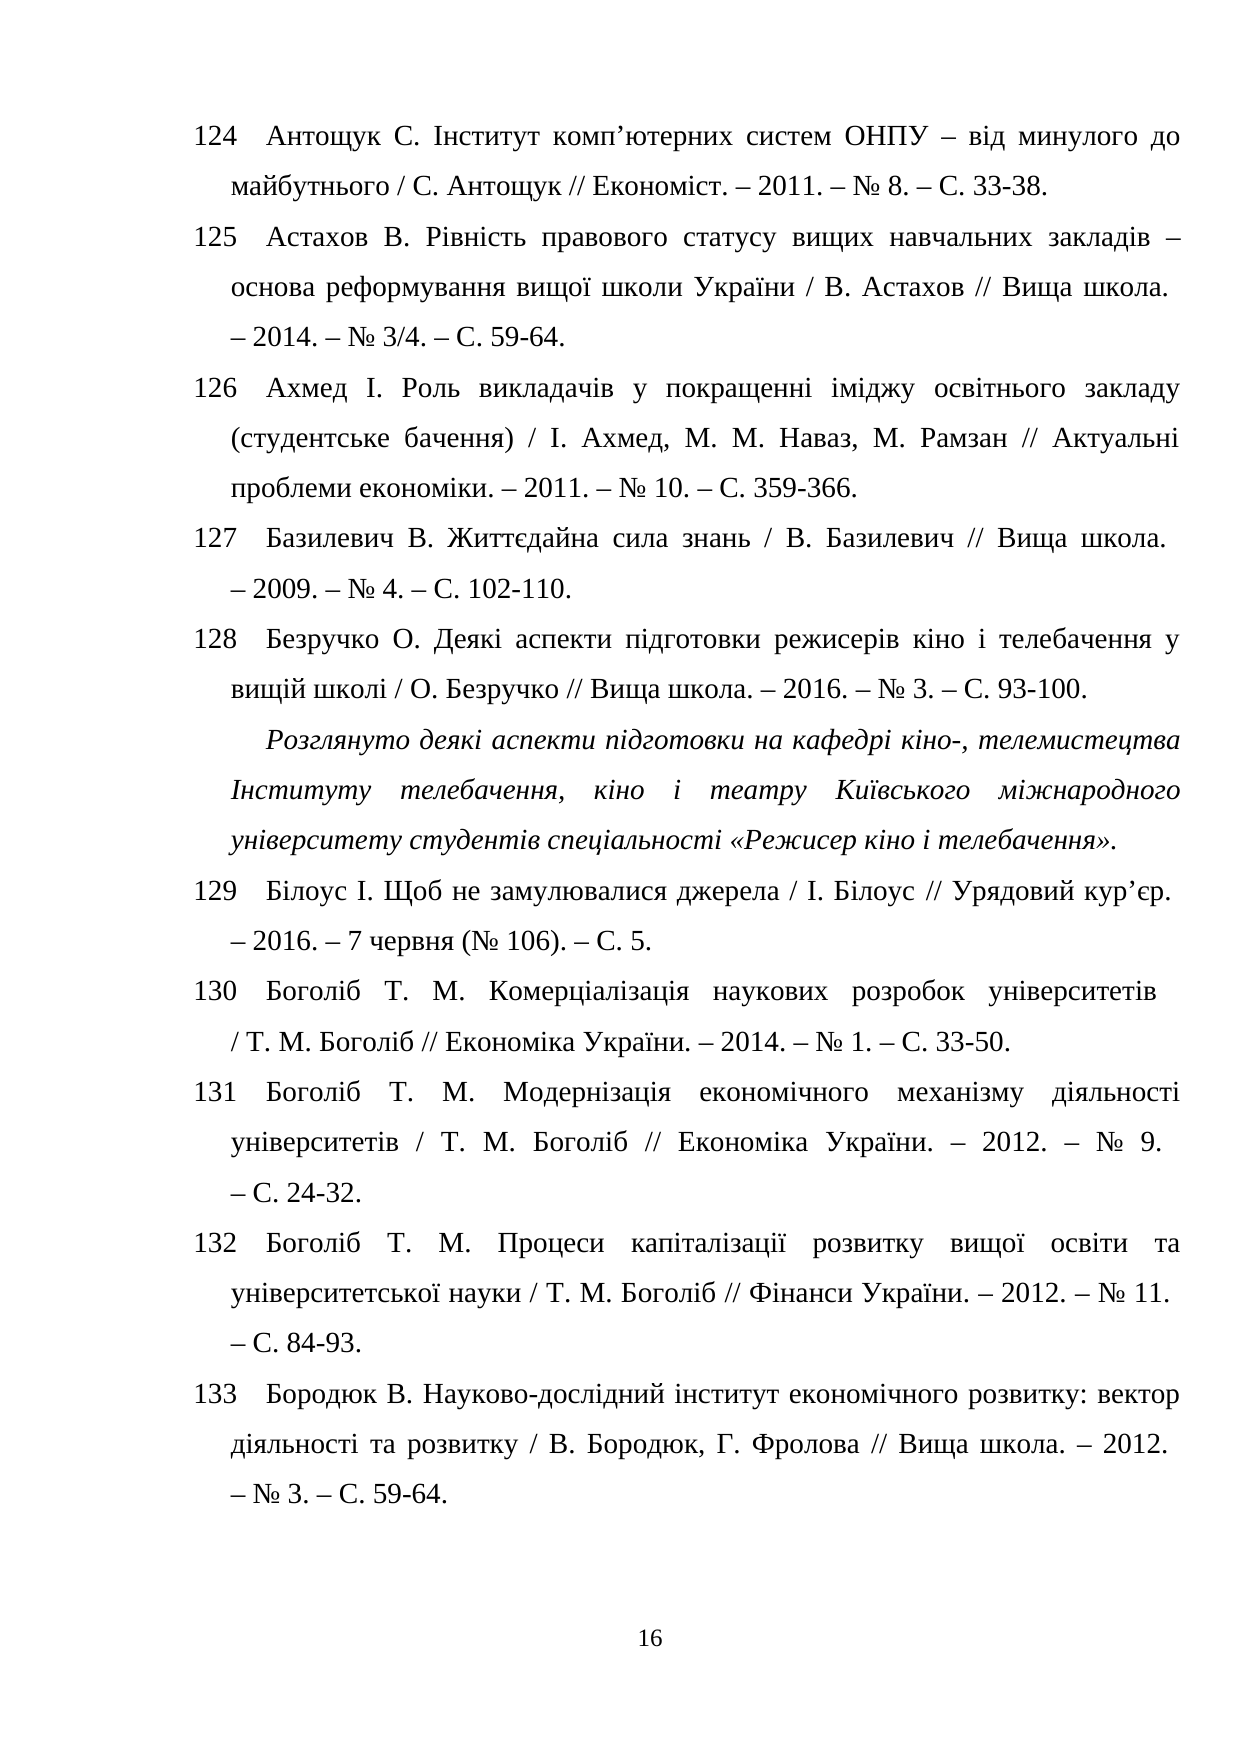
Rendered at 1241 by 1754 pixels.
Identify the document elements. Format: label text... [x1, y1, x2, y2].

list Боголіб Т. М. Комерціалізація наукових розробок університетів / Т. М. Боголіб // Економіка України. – 2014. – № 1. – С. 33-50. [193, 973, 1181, 1057]
list Базилевич В. Життєдайна сила знань / В. Базилевич // Вища школа. – 2009. – № 4. – С. 102-110. [193, 521, 1181, 604]
list Бородюк В. Науково-дослідний інститут економічного розвитку: вектор діяльності та розвитку / В. Бородюк, Г. Фролова // Вища школа. – 2012. – № 3. – С. 59-64. [193, 1376, 1181, 1510]
list Розглянуто деякі аспекти підготовки на кафедрі кіно-, телемистецтва Інституту телебачення, кіно і театру Київського міжнародного університету студентів спеціальності «Режисер кіно і телебачення». [231, 722, 1181, 856]
list Боголіб Т. М. Модернізація економічного механізму діяльності університетів / Т. М. Боголіб // Економіка України. – 2012. – № 9. – С. 24-32. [193, 1074, 1181, 1208]
list Астахов В. Рівність правового статусу вищих навчальних закладів – основа реформування вищої школи України / В. Астахов // Вища школа. – 2014. – № 3/4. – С. 59-64. [193, 219, 1181, 353]
list Антощук С. Інститут комп’ютерних систем ОНПУ – від минулого до майбутнього / С. Антощук // Економіст. – 2011. – № 8. – С. 33-38. [193, 118, 1181, 202]
list Безручко О. Деякі аспекти підготовки режисерів кіно і телебачення у вищій школі / О. Безручко // Вища школа. – 2016. – № 3. – С. 93-100. [193, 621, 1181, 705]
list Білоус І. Щоб не замулювалися джерела / І. Білоус // Урядовий кур’єр. – 2016. – 7 червня (№ 106). – С. 5. [193, 873, 1181, 957]
list Ахмед І. Роль викладачів у покращенні іміджу освітнього закладу (студентське бачення) / І. Ахмед, М. М. Наваз, М. Рамзан // Актуальні проблеми економіки. – 2011. – № 10. – С. 359-366. [193, 370, 1181, 504]
list Боголіб Т. М. Процеси капіталізації розвитку вищої освіти та університетської науки / Т. М. Боголіб // Фінанси України. – 2012. – № 11. – С. 84-93. [193, 1225, 1181, 1359]
